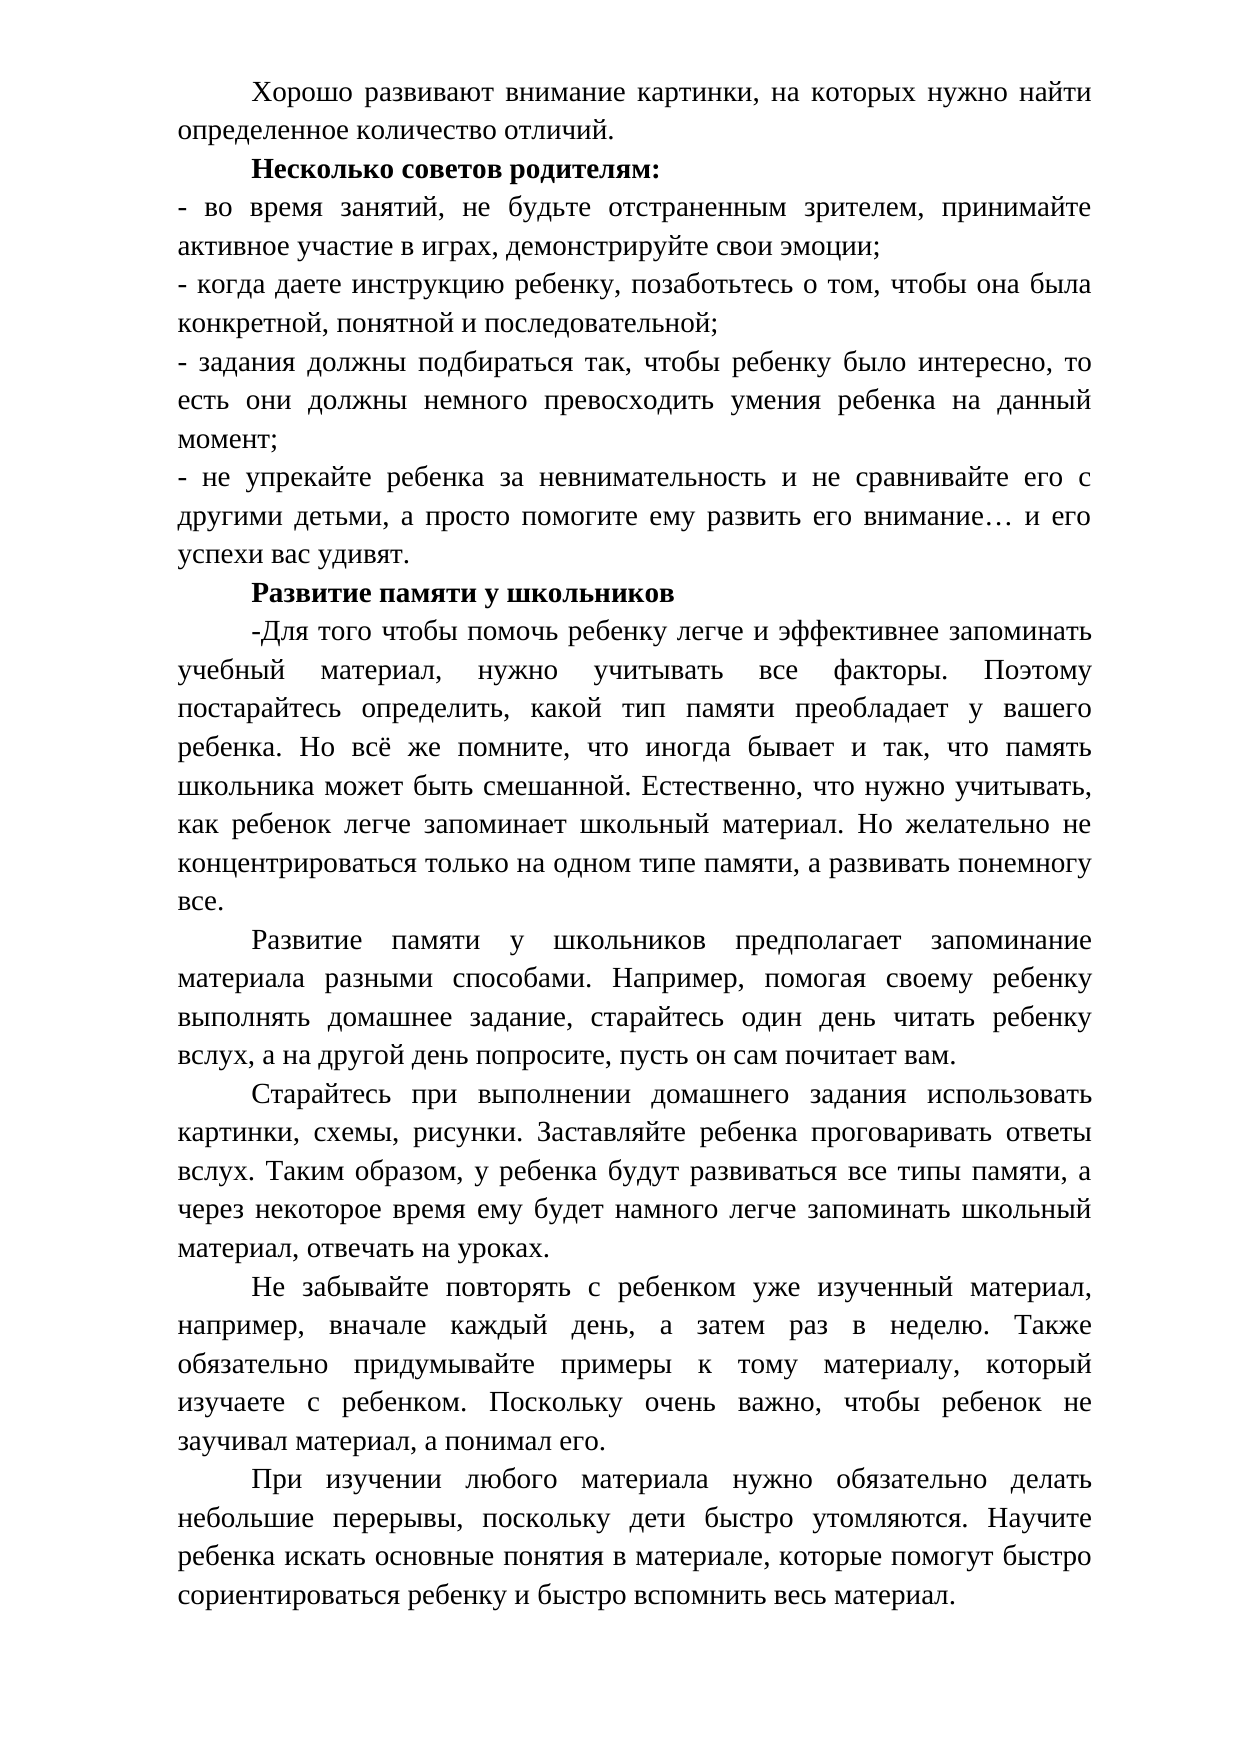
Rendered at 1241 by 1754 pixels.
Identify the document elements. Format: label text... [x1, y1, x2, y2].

text Хорошо развивают внимание картинки, на которых нужно найти определенное количество отличий. [177, 74, 1093, 146]
text Несколько советов родителям: [177, 151, 1093, 184]
text -Для того чтобы помочь ребенку легче и эффективнее запоминать учебный материал, нужно учитывать все факторы. Поэтому постарайтесь определить, какой тип памяти преобладает у вашего ребенка. Но всё же помните, что иногда бывает и так, что память школьника может быть смешанной. Естественно, что нужно учитывать, как ребенок легче запоминает школьный материал. Но желательно не концентрироваться только на одном типе памяти, а развивать понемногу все. [177, 613, 1093, 917]
text - когда даете инструкцию ребенку, позаботьтесь о том, чтобы она была конкретной, понятной и последовательной; [177, 267, 1093, 339]
text Старайтесь при выполнении домашнего задания использовать картинки, схемы, рисунки. Заставляйте ребенка проговаривать ответы вслух. Таким образом, у ребенка будут развиваться все типы памяти, а через некоторое время ему будет намного легче запоминать школьный материал, отвечать на уроках. [177, 1076, 1093, 1264]
text - во время занятий, не будьте отстраненным зрителем, принимайте активное участие в играх, демонстрируйте свои эмоции; [177, 189, 1093, 262]
text При изучении любого материала нужно обязательно делать небольшие перерывы, поскольку дети быстро утомляются. Научите ребенка искать основные понятия в материале, которые помогут быстро сориентироваться ребенку и быстро вспомнить весь материал. [177, 1461, 1093, 1611]
text Развитие памяти у школьников [177, 575, 1093, 608]
text - задания должны подбираться так, чтобы ребенку было интересно, то есть они должны немного превосходить умения ребенка на данный момент; [177, 344, 1093, 454]
text - не упрекайте ребенка за невнимательность и не сравнивайте его с другими детьми, а просто помогите ему развить его внимание… и его успехи вас удивят. [177, 459, 1093, 570]
text Не забывайте повторять с ребенком уже изученный материал, например, вначале каждый день, а затем раз в неделю. Также обязательно придумывайте примеры к тому материалу, который изучаете с ребенком. Поскольку очень важно, чтобы ребенок не заучивал материал, а понимал его. [177, 1269, 1093, 1456]
text Развитие памяти у школьников предполагает запоминание материала разными способами. Например, помогая своему ребенку выполнять домашнее задание, старайтесь один день читать ребенку вслух, а на другой день попросите, пусть он сам почитает вам. [177, 922, 1093, 1071]
